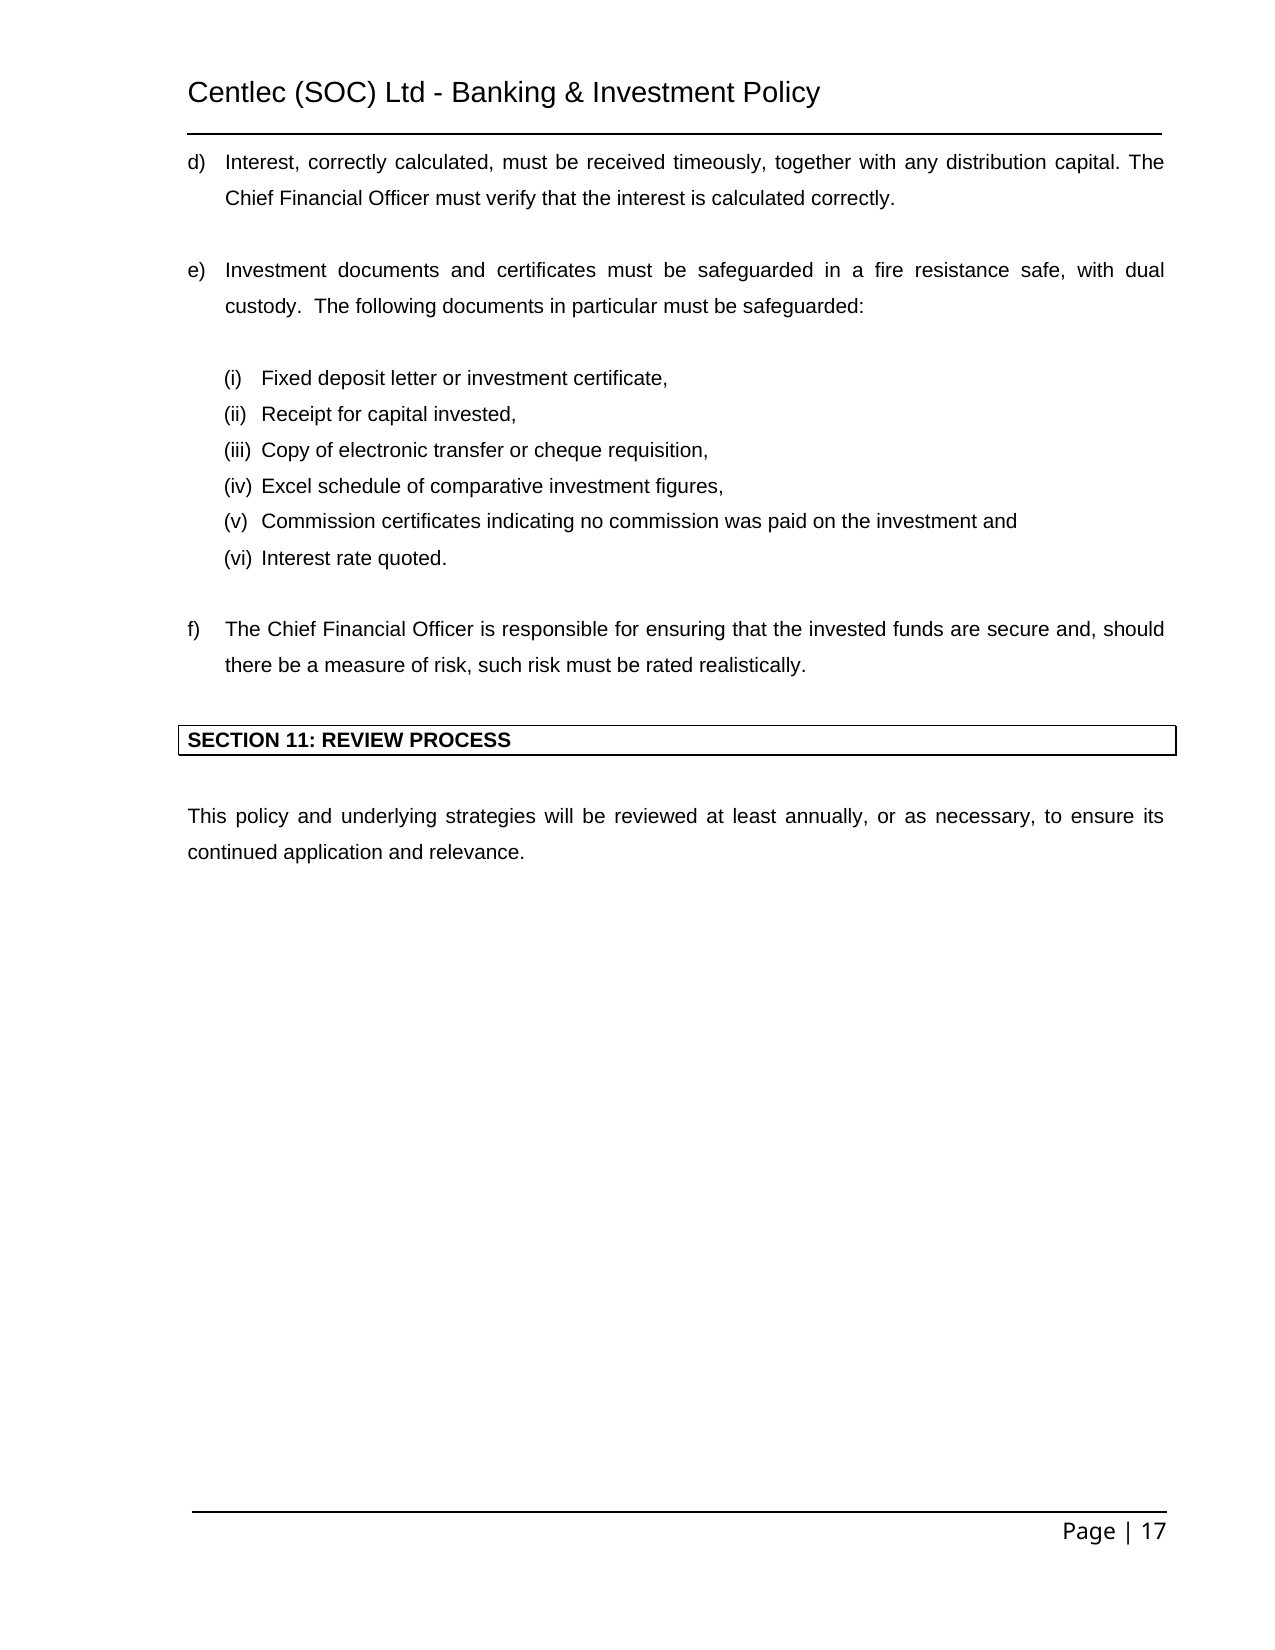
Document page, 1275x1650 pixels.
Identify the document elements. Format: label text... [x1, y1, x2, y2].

list The Chief Financial Officer is responsible for ensuring that the invested funds are secure and, should there be a measure of risk, such risk must be rated realistically. [187, 617, 1167, 677]
list Copy of electronic transfer or cheque requisition, [223, 437, 1167, 461]
list Commission certificates indicating no commission was paid on the investment and [223, 509, 1167, 533]
list Interest rate quoted. [223, 545, 1167, 569]
list Interest, correctly calculated, must be received timeously, together with any distribution capital. The Chief Financial Officer must verify that the interest is calculated correctly. [187, 150, 1167, 210]
list Fixed deposit letter or investment certificate, [223, 366, 1167, 389]
list Excel schedule of comparative investment figures, [223, 473, 1167, 497]
list Investment documents and certificates must be safeguarded in a fire resistance safe, with dual custody. The following documents in particular must be safeguarded: [187, 258, 1167, 318]
list Receipt for capital invested, [223, 402, 1167, 426]
text SECTION 11: REVIEW PROCESS [179, 726, 1175, 754]
text This policy and underlying strategies will be reviewed at least annually, or as necessary, to ensure its continued application and relevance. [187, 804, 1167, 864]
